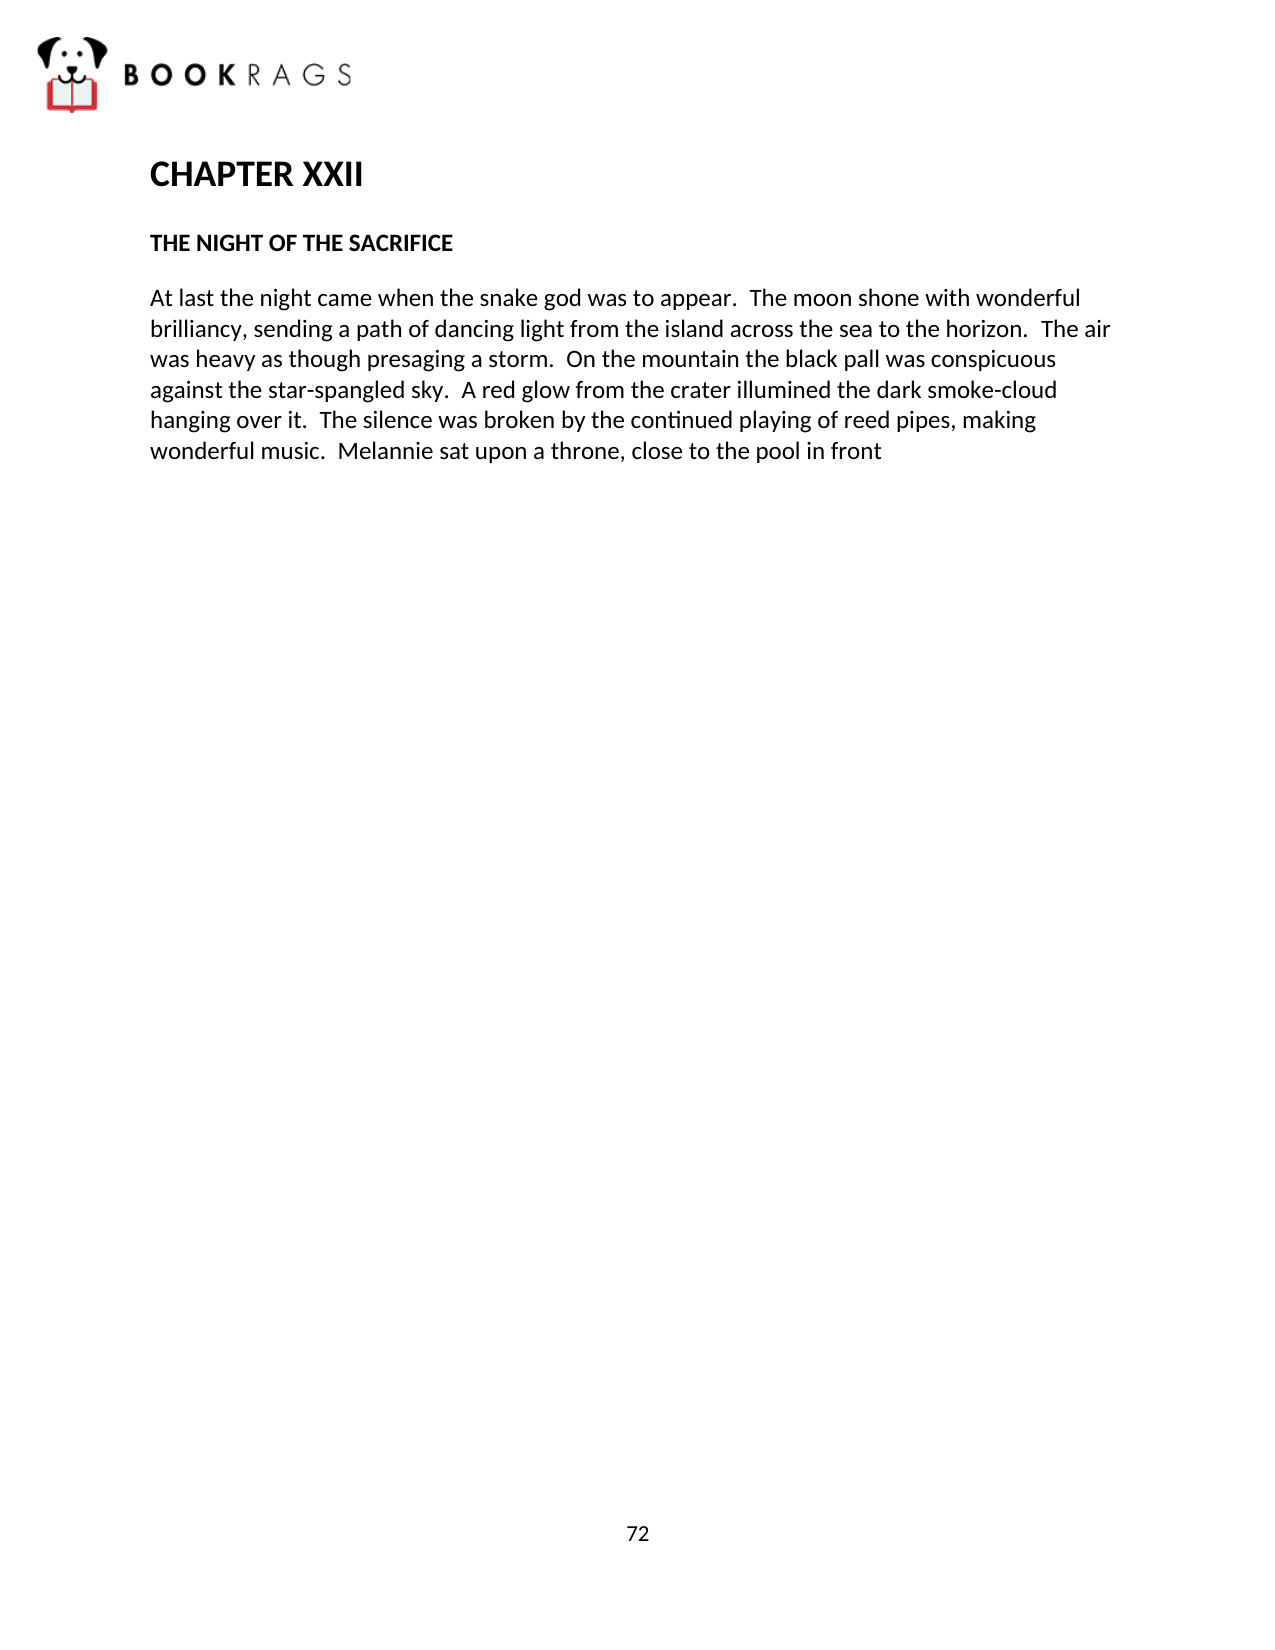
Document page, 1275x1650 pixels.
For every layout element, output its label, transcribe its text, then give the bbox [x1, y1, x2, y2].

picture [37, 37, 351, 113]
text CHAPTER XXII [150, 150, 1125, 196]
text At last the night came when the snake god was to appear. The moon shone with wonderful brilliancy, sending a path of dancing light from the island across the sea to the horizon. The air was heavy as though presaging a storm. On the mountain the black pall was conspicuous against the star-spangled sky. A red glow from the crater illumined the dark smoke-cloud hanging over it. The silence was broken by the continued playing of reed pipes, making wonderful music. Melannie sat upon a throne, close to the pool in front [150, 282, 1125, 466]
text THE NIGHT OF THE SACRIFICE [150, 227, 1125, 257]
